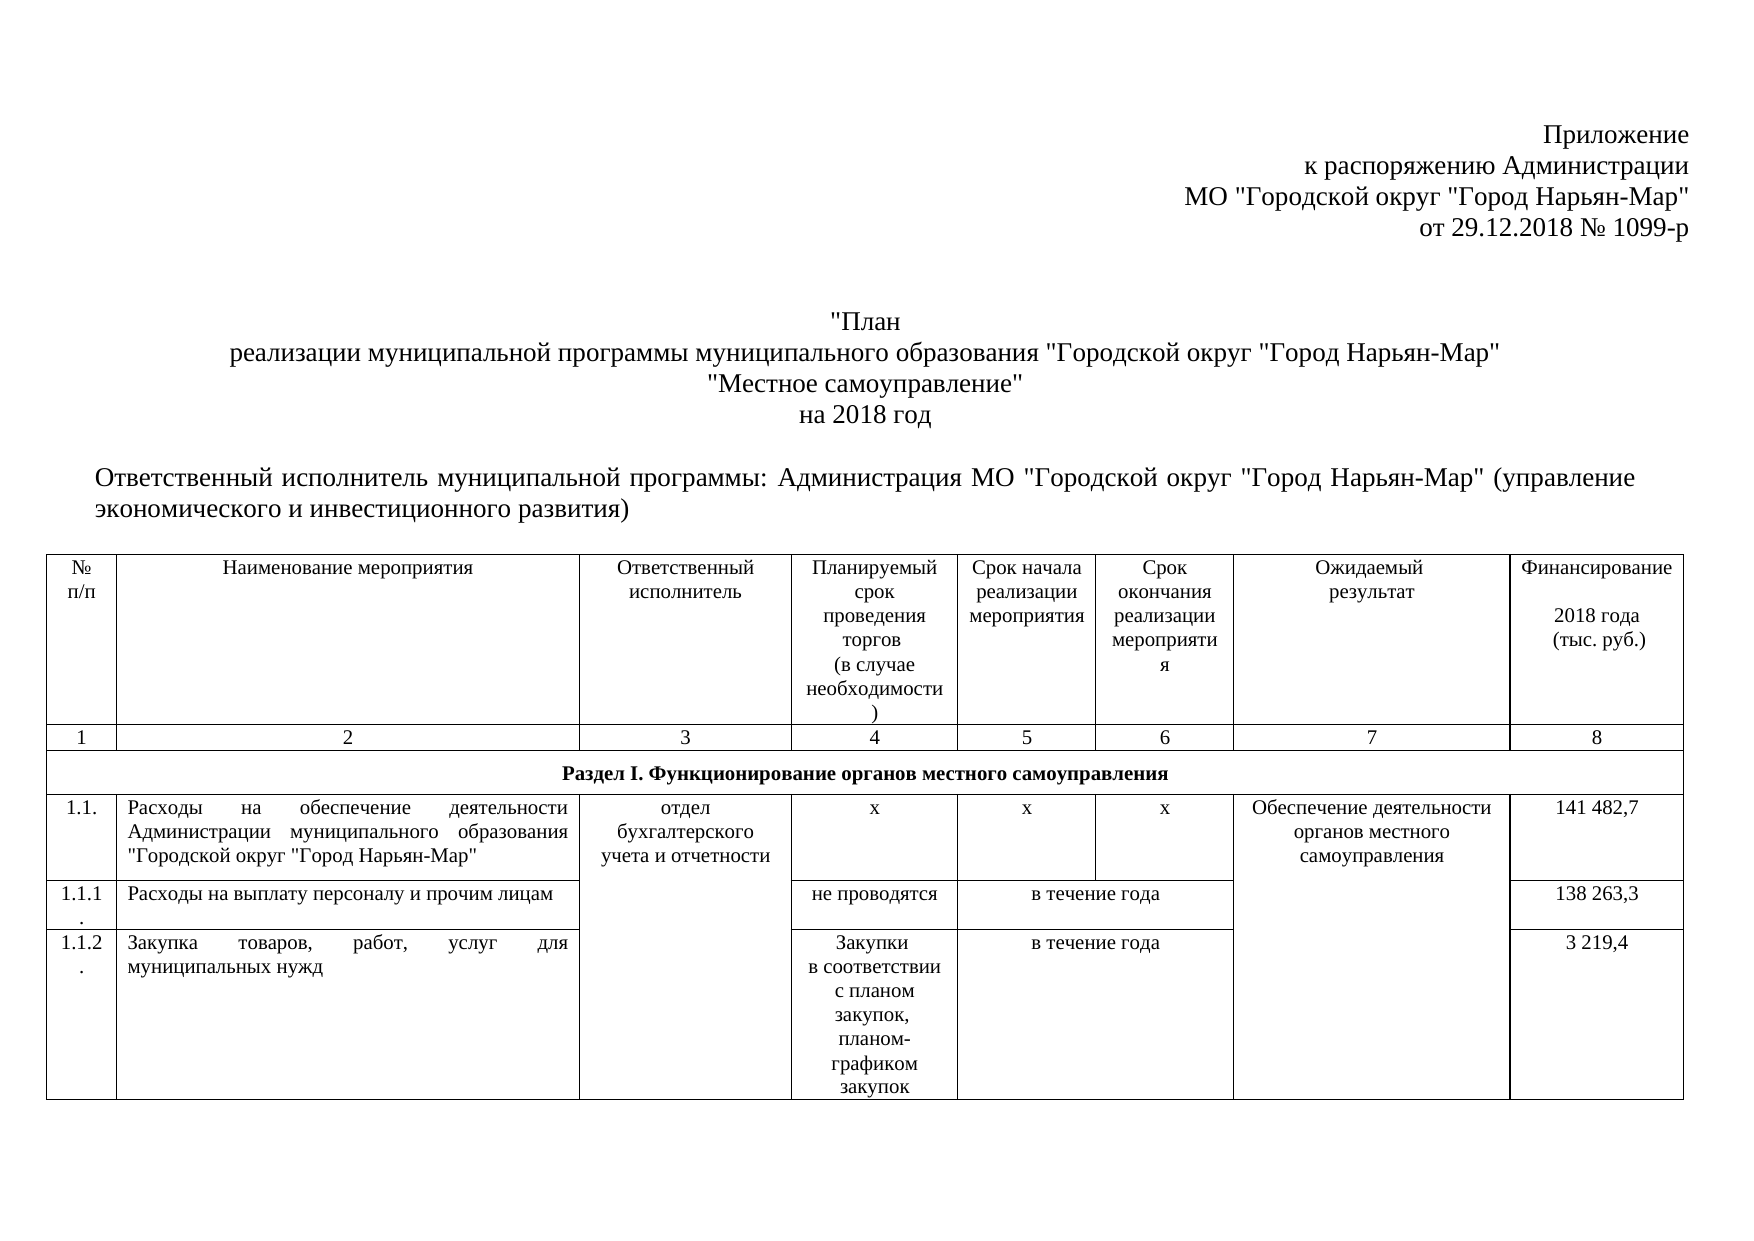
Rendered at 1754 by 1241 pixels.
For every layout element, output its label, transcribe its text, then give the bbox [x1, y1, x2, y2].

text "Местное самоуправление" [94, 367, 1636, 398]
table_cell 2 [117, 725, 579, 750]
table_cell Закупка товаров, работ, услуг для муниципальных нужд [117, 930, 579, 1098]
table_cell Обеспечение деятельности органов местного самоуправления [1234, 795, 1509, 1098]
table_header Срок начала реализации мероприятия [958, 555, 1095, 724]
table_cell Расходы на обеспечение деятельности Администрации муниципального образования "Городской округ "Город Нарьян-Мар" [117, 795, 579, 880]
text от 29.12.2018 № 1099-р [94, 212, 1689, 243]
table_cell 138 263,3 [1511, 881, 1683, 929]
table_cell Закупки в соответствии с планом закупок, планом-графиком закупок [792, 930, 957, 1098]
table_header Ожидаемый результат [1234, 555, 1509, 724]
table_cell 1.1. [47, 795, 116, 880]
table_cell 8 [1511, 725, 1683, 750]
text "План [94, 305, 1636, 336]
table_cell 3 [580, 725, 791, 750]
text Приложение [94, 118, 1689, 149]
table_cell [117, 881, 579, 929]
text МО "Городской округ "Город Нарьян-Мар" [94, 180, 1689, 212]
table_cell х [958, 795, 1095, 880]
table_cell 141 482,7 [1511, 795, 1683, 880]
text Ответственный исполнитель муниципальной программы: Администрация МО "Городской округ "Город Нарьян-Мар" (управление экономического и инвестиционного развития) [94, 461, 1636, 523]
table_header № п/п [47, 555, 116, 724]
table_cell 1.1.1. [47, 881, 116, 929]
text к распоряжению Администрации [94, 149, 1689, 180]
table_cell в течение года [958, 881, 1233, 929]
text на 2018 год [94, 398, 1636, 429]
table_cell 3 219,4 [1511, 930, 1683, 1098]
table_header Наименование мероприятия [117, 555, 579, 724]
table_cell 1 [47, 725, 116, 750]
table_cell х [1096, 795, 1233, 880]
table_cell отдел бухгалтерского учета и отчетности [580, 795, 791, 1098]
table_cell 4 [792, 725, 957, 750]
table_cell х [792, 795, 957, 880]
table_header Финансирование 2018 года (тыс. руб.) [1511, 555, 1683, 724]
table_cell Раздел I. Функционирование органов местного самоуправления [47, 751, 1683, 794]
table_header Ответственный исполнитель [580, 555, 791, 724]
table_header Срок окончания реализации мероприятия [1096, 555, 1233, 724]
table_cell в течение года [958, 930, 1233, 1098]
table_cell 7 [1234, 725, 1509, 750]
table_cell 1.1.2. [47, 930, 116, 1098]
table_cell 5 [958, 725, 1095, 750]
table_cell 6 [1096, 725, 1233, 750]
table_header Планируемый срок проведения торгов (в случае необходимости) [792, 555, 957, 724]
text реализации муниципальной программы муниципального образования "Городской округ "Город Нарьян-Мар" [94, 336, 1636, 367]
table_cell не проводятся [792, 881, 957, 929]
